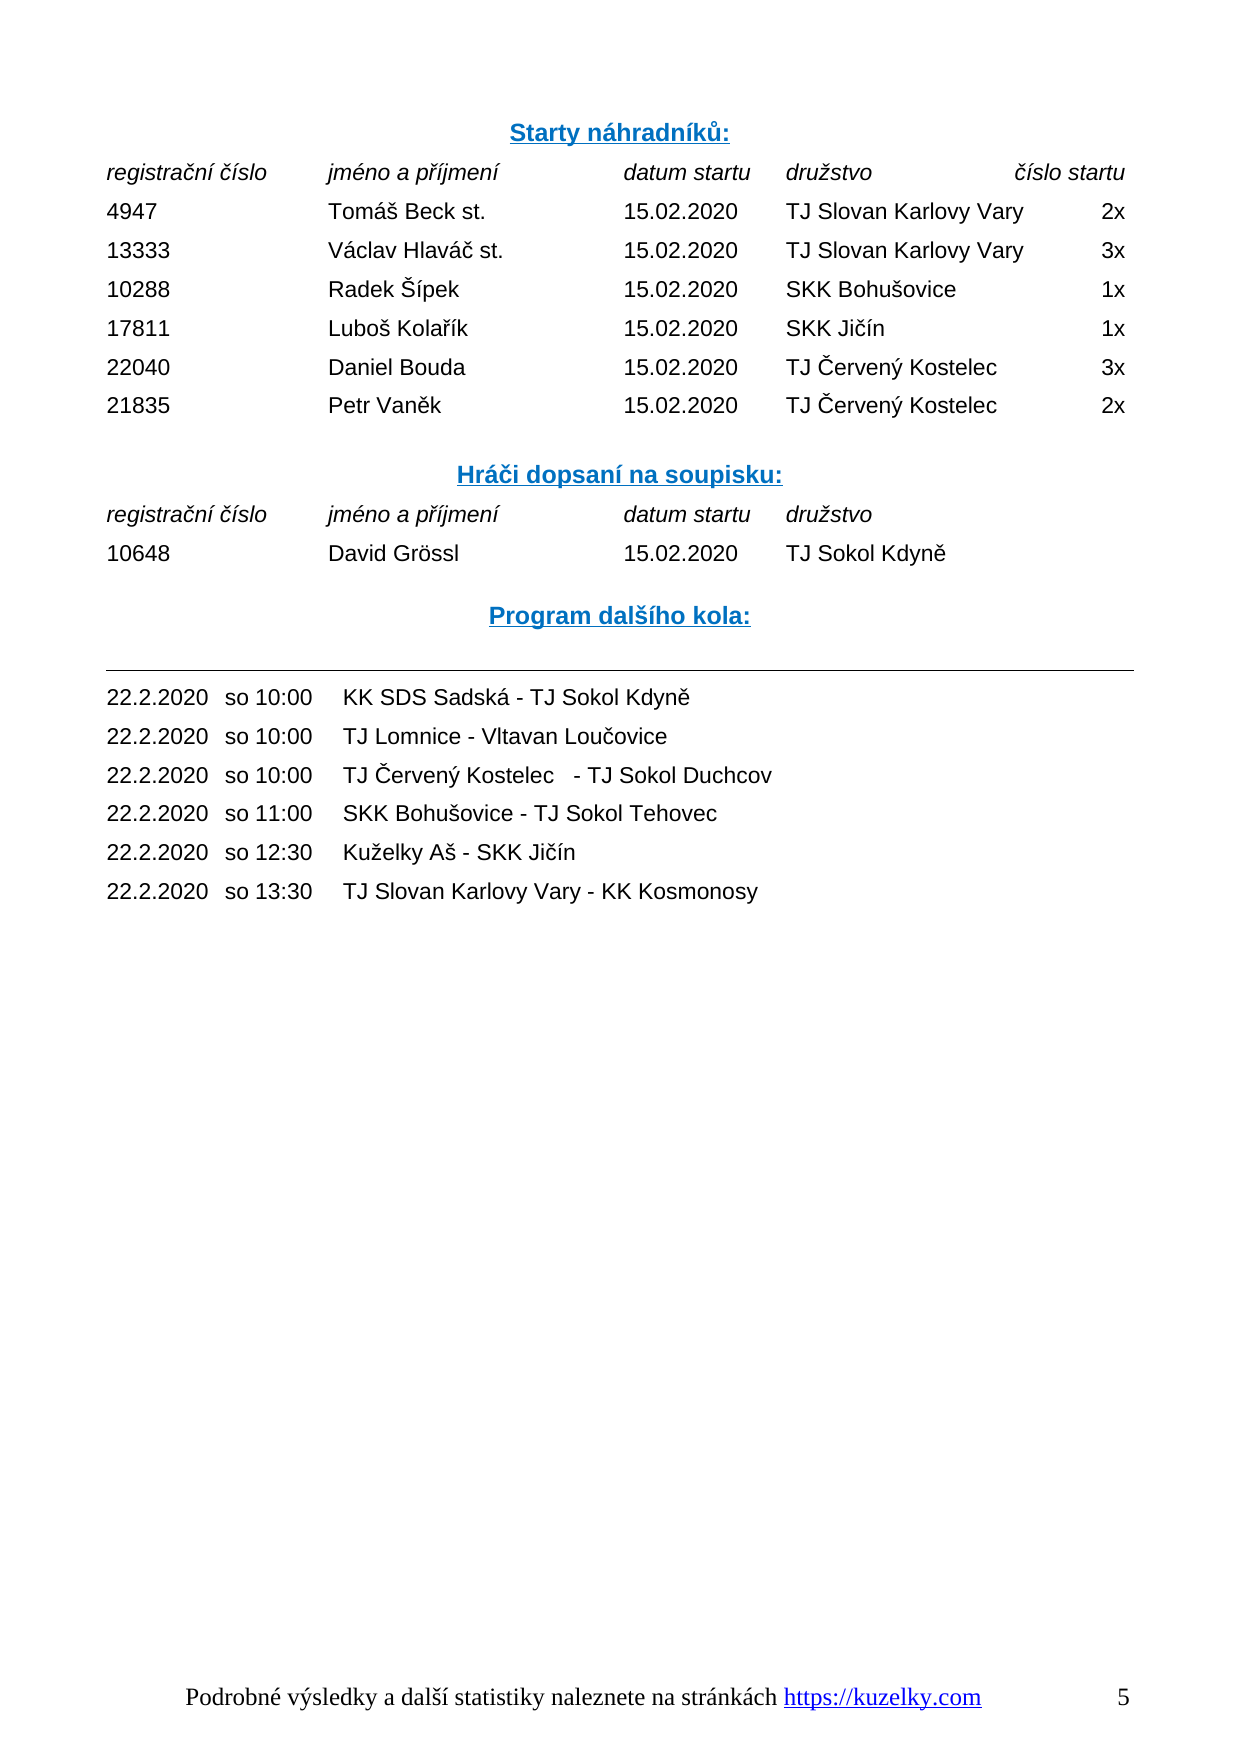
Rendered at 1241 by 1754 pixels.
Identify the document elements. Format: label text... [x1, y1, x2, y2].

text Starty náhradníků: [94, 118, 1145, 147]
text Hráči dopsaní na soupisku: [94, 431, 1145, 489]
text 17811 Luboš Kolařík 15.02.2020 SKK Jičín 1x [106, 315, 1134, 341]
text 4947 Tomáš Beck st. 15.02.2020 TJ Slovan Karlovy Vary 2x [106, 198, 1134, 224]
text 22.2.2020 so 11:00 SKK Bohušovice - TJ Sokol Tehovec [106, 800, 1134, 827]
text 22040 Daniel Bouda 15.02.2020 TJ Červený Kostelec 3x [106, 354, 1134, 380]
text 10288 Radek Šípek 15.02.2020 SKK Bohušovice 1x [106, 276, 1134, 302]
text Program dalšího kola: [94, 601, 1145, 629]
text registrační číslo jméno a příjmení datum startu družstvo [106, 501, 1134, 528]
text 10648 David Grössl 15.02.2020 TJ Sokol Kdyně [106, 540, 1134, 567]
text 22.2.2020 so 13:30 TJ Slovan Karlovy Vary - KK Kosmonosy [106, 878, 1134, 904]
text 22.2.2020 so 10:00 TJ Červený Kostelec - TJ Sokol Duchcov [106, 762, 1134, 788]
text 22.2.2020 so 12:30 Kuželky Aš - SKK Jičín [106, 839, 1134, 866]
text 22.2.2020 so 10:00 TJ Lomnice - Vltavan Loučovice [106, 723, 1134, 749]
text 13333 Václav Hlaváč st. 15.02.2020 TJ Slovan Karlovy Vary 3x [106, 237, 1134, 263]
text 22.2.2020 so 10:00 KK SDS Sadská - TJ Sokol Kdyně [106, 684, 1134, 710]
text 21835 Petr Vaněk 15.02.2020 TJ Červený Kostelec 2x [106, 392, 1134, 419]
text registrační číslo jméno a příjmení datum startu družstvo číslo startu [106, 159, 1134, 186]
